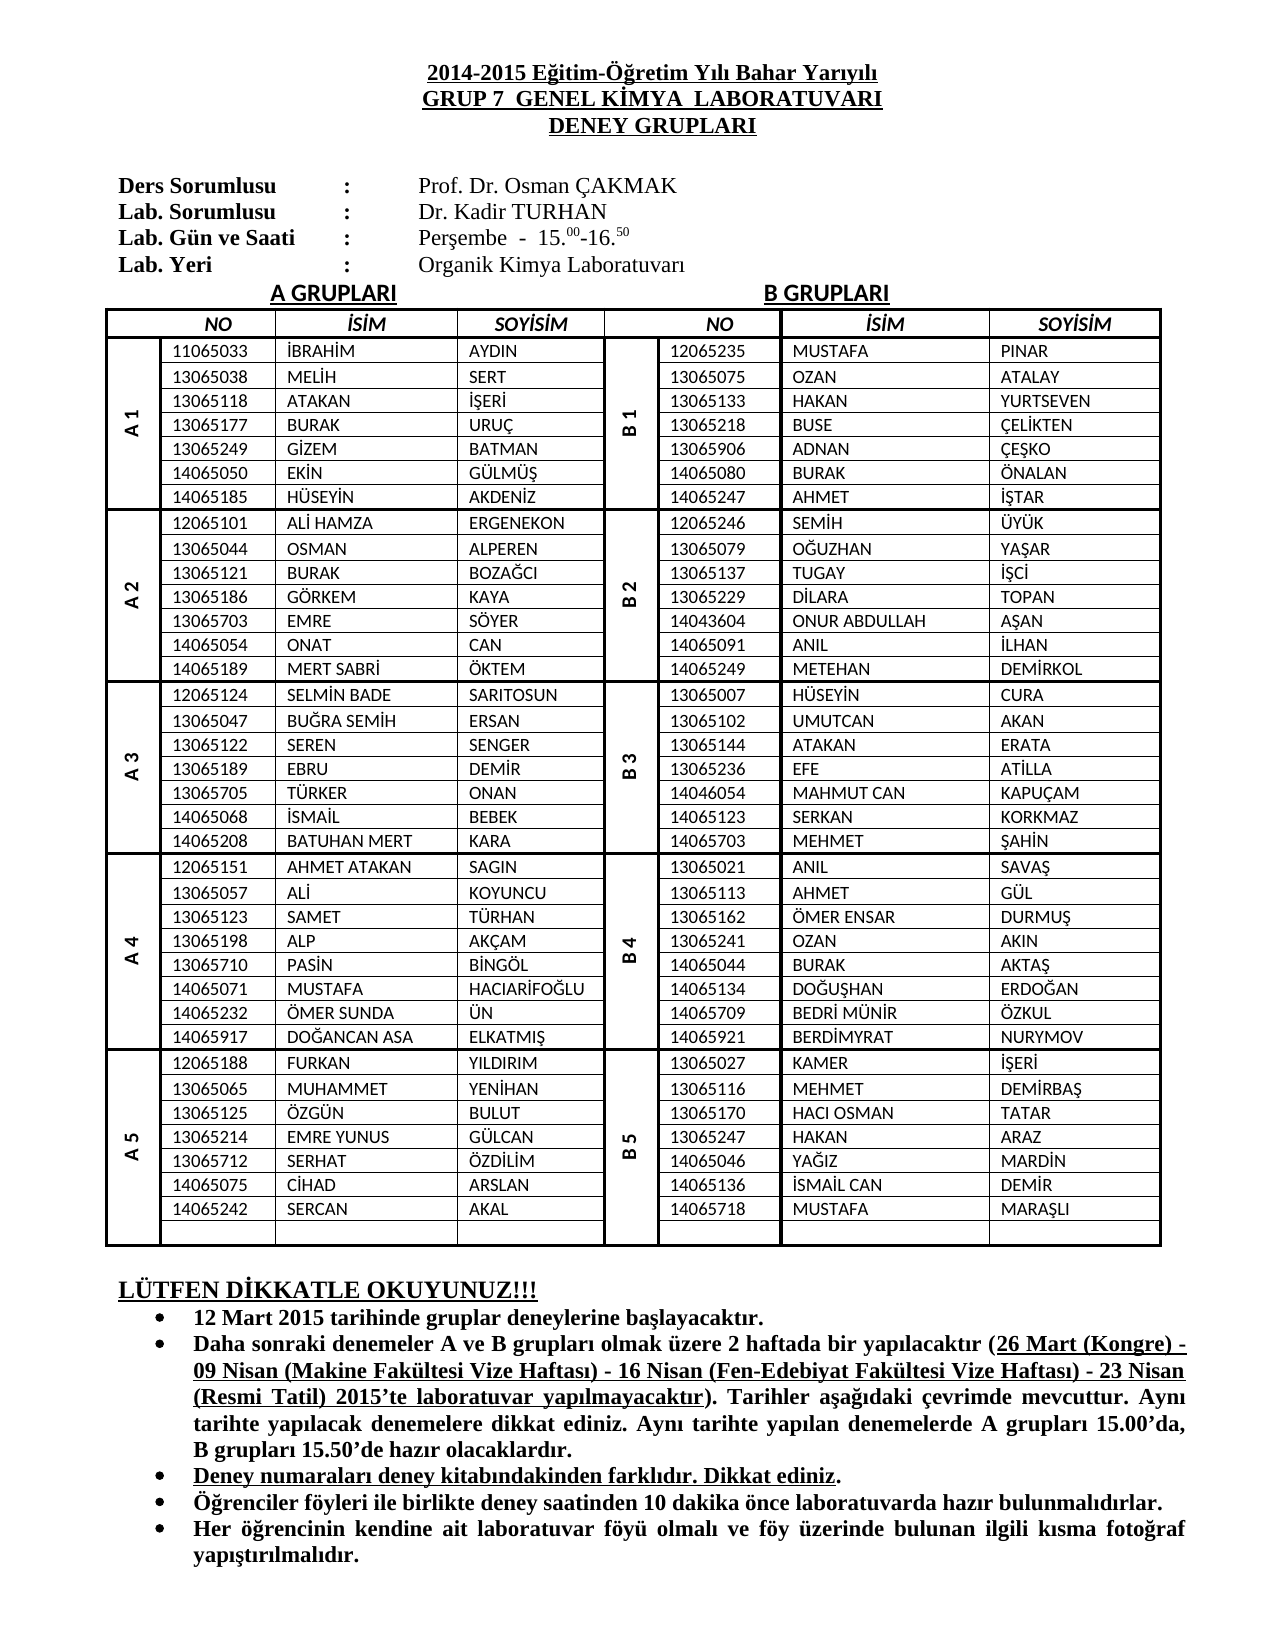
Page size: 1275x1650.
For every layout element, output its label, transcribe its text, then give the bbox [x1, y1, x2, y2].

list Her öğrencinin kendine ait laboratuvar föyü olmalı ve föy üzerinde bulunan ilgili kısma fotoğraf yapıştırılmalıdır. [156, 1515, 1186, 1568]
text Lab. Gün ve Saati : Perşembe - 15.00-16.50 [118, 224, 1186, 251]
table_cell 13065125 [162, 1101, 275, 1124]
table_cell 13065703 [162, 609, 275, 632]
table_cell 14065136 [660, 1173, 779, 1196]
table_cell AKTAŞ [990, 953, 1159, 976]
table_cell EMRE YUNUS [276, 1125, 457, 1148]
text LÜTFEN DİKKATLE OKUYUNUZ!!! [118, 1275, 1186, 1304]
table_cell BULUT [458, 1101, 603, 1124]
table_cell AŞAN [990, 609, 1159, 632]
table_cell 14065921 [660, 1025, 779, 1048]
table_cell BOZAĞCI [458, 561, 603, 584]
table_cell ONAT [276, 633, 457, 656]
table_cell GÜLCAN [458, 1125, 603, 1148]
table_cell YENİHAN [458, 1075, 603, 1100]
table_cell AKAN [990, 707, 1159, 732]
table_cell [108, 311, 161, 336]
table_cell SAMET [276, 905, 457, 928]
table_cell 13065075 [660, 363, 779, 388]
table_cell 13065177 [162, 413, 275, 436]
table_cell PINAR [990, 339, 1159, 362]
table_cell AHMET [783, 485, 989, 508]
table_cell EMRE [276, 609, 457, 632]
table_cell TATAR [990, 1101, 1159, 1124]
table_cell 14065044 [660, 953, 779, 976]
table_cell 13065118 [162, 389, 275, 412]
table_cell B 1 [606, 339, 657, 508]
table_cell AKÇAM [458, 929, 603, 952]
table_cell 14065123 [660, 805, 779, 828]
table_cell ATAKAN [276, 389, 457, 412]
table_cell KAMER [783, 1051, 989, 1074]
table_cell HAKAN [783, 1125, 989, 1148]
table_cell ÖZDİLİM [458, 1149, 603, 1172]
table_cell BURAK [276, 561, 457, 584]
table_cell HACIARİFOĞLU [458, 977, 603, 1000]
table_cell 14046054 [660, 781, 779, 804]
table_cell SELMİN BADE [276, 683, 457, 706]
table_cell OĞUZHAN [783, 535, 989, 560]
table_cell CAN [458, 633, 603, 656]
table_cell BERDİMYRAT [783, 1025, 989, 1048]
table_cell OZAN [783, 363, 989, 388]
table_cell 13065065 [162, 1075, 275, 1100]
table_cell MUSTAFA [783, 339, 989, 362]
table_cell ONUR ABDULLAH [783, 609, 989, 632]
table_cell [990, 1221, 1159, 1243]
table_cell 13065021 [660, 855, 779, 878]
table_cell URUÇ [458, 413, 603, 436]
table_cell İŞCİ [990, 561, 1159, 584]
table_cell 13065007 [660, 683, 779, 706]
table_cell ÖKTEM [458, 657, 603, 680]
table_cell KAPUÇAM [990, 781, 1159, 804]
table_cell ARSLAN [458, 1173, 603, 1196]
table_cell 13065218 [660, 413, 779, 436]
table_cell 13065079 [660, 535, 779, 560]
table_cell DEMİRKOL [990, 657, 1159, 680]
table_cell 13065121 [162, 561, 275, 584]
table_cell MARAŞLI [990, 1197, 1159, 1219]
table_cell 14043604 [660, 609, 779, 632]
table_cell ÜYÜK [990, 511, 1159, 534]
table_cell TUGAY [783, 561, 989, 584]
table_cell 13065170 [660, 1101, 779, 1124]
text 2014-2015 Eğitim-Öğretim Yılı Bahar Yarıyılı [118, 59, 1186, 86]
list Öğrenciler föyleri ile birlikte deney saatinden 10 dakika önce laboratuvarda hazır bulunmalıdırlar. [156, 1489, 1186, 1515]
table_cell ERGENEKON [458, 511, 603, 534]
table_header A GRUPLARI [107, 277, 560, 308]
table_cell SOYİSİM [990, 311, 1159, 336]
table_cell 14065709 [660, 1001, 779, 1024]
table_cell 13065705 [162, 781, 275, 804]
table_cell İŞERİ [990, 1051, 1159, 1074]
table_cell 13065162 [660, 905, 779, 928]
table_cell [276, 1221, 457, 1243]
table_cell DOĞANCAN ASA [276, 1025, 457, 1048]
table_cell MUSTAFA [276, 977, 457, 1000]
table_cell ÇEŞKO [990, 437, 1159, 460]
table_cell YAŞAR [990, 535, 1159, 560]
list Daha sonraki denemeler A ve B grupları olmak üzere 2 haftada bir yapılacaktır (26 Mart (Kongre) -09 Nisan (Makine Fakültesi Vize Haftası) - 16 Nisan (Fen-Edebiyat Fakültesi Vize Haftası) - 23 Nisan (Resmi Tatil) 2015’te laboratuvar yapılmayacaktır). Tarihler aşağıdaki çevrimde mevcuttur. Aynı tarihte yapılacak denemelere dikkat ediniz. Aynı tarihte yapılan denemelerde A grupları 15.00’da, B grupları 15.50’de hazır olacaklardır. [156, 1331, 1186, 1462]
table_cell 14065232 [162, 1001, 275, 1024]
table_cell A 2 [108, 511, 159, 680]
table_cell 13065229 [660, 585, 779, 608]
table_cell EKİN [276, 461, 457, 484]
table_cell A 5 [108, 1051, 159, 1243]
table_cell 13065236 [660, 757, 779, 780]
table_cell 13065241 [660, 929, 779, 952]
table_cell 13065123 [162, 905, 275, 928]
table_cell GÜLMÜŞ [458, 461, 603, 484]
table_cell HAKAN [783, 389, 989, 412]
table_cell 13065214 [162, 1125, 275, 1148]
table_cell 14065189 [162, 657, 275, 680]
table_cell İLHAN [990, 633, 1159, 656]
table_cell 13065116 [660, 1075, 779, 1100]
table_cell [605, 311, 658, 336]
table_cell ÖZGÜN [276, 1101, 457, 1124]
table_cell 12065235 [660, 339, 779, 362]
table_cell ARAZ [990, 1125, 1159, 1148]
table_cell MARDİN [990, 1149, 1159, 1172]
table_cell KAYA [458, 585, 603, 608]
text DENEY GRUPLARI [118, 112, 1186, 138]
table_cell 14065075 [162, 1173, 275, 1196]
table_cell ONAN [458, 781, 603, 804]
table_cell PASİN [276, 953, 457, 976]
table_cell NURYMOV [990, 1025, 1159, 1048]
table_cell ÖMER SUNDA [276, 1001, 457, 1024]
text Lab. Yeri : Organik Kimya Laboratuvarı [118, 251, 1186, 277]
table_cell UMUTCAN [783, 707, 989, 732]
table_cell BUSE [783, 413, 989, 436]
table_cell ANIL [783, 855, 989, 878]
text GRUP 7 GENEL KİMYA LABORATUVARI [118, 86, 1186, 112]
table_cell AKDENİZ [458, 485, 603, 508]
table_cell 12065151 [162, 855, 275, 878]
table_cell A 1 [108, 339, 159, 508]
table_cell ERATA [990, 733, 1159, 756]
table_cell AKAL [458, 1197, 603, 1219]
table_cell 12065246 [660, 511, 779, 534]
table_cell 14065703 [660, 829, 779, 852]
table_cell ALPEREN [458, 535, 603, 560]
table_cell EBRU [276, 757, 457, 780]
table_cell TÜRKER [276, 781, 457, 804]
table_header B GRUPLARI [560, 277, 1093, 308]
table_cell ERSAN [458, 707, 603, 732]
table_cell TOPAN [990, 585, 1159, 608]
table_cell 12065188 [162, 1051, 275, 1074]
table_cell [162, 1221, 275, 1243]
table_cell BURAK [783, 461, 989, 484]
table_cell METEHAN [783, 657, 989, 680]
table_cell ATALAY [990, 363, 1159, 388]
table_cell SERKAN [783, 805, 989, 828]
table_cell 13065102 [660, 707, 779, 732]
table_cell 14065046 [660, 1149, 779, 1172]
table_cell KORKMAZ [990, 805, 1159, 828]
table_cell 13065712 [162, 1149, 275, 1172]
table_cell HÜSEYİN [276, 485, 457, 508]
table_cell GİZEM [276, 437, 457, 460]
table_cell [458, 1221, 603, 1243]
table_cell A 4 [108, 855, 159, 1048]
table_cell 13065144 [660, 733, 779, 756]
table_cell 14065134 [660, 977, 779, 1000]
table_cell NO [658, 311, 779, 336]
table_cell ADNAN [783, 437, 989, 460]
table_cell İŞTAR [990, 485, 1159, 508]
table_cell 13065247 [660, 1125, 779, 1148]
table_cell MUSTAFA [783, 1197, 989, 1219]
table_cell ANIL [783, 633, 989, 656]
table_cell MEHMET [783, 1075, 989, 1100]
table_cell A 3 [108, 683, 159, 852]
text Ders Sorumlusu : Prof. Dr. Osman ÇAKMAK [118, 172, 1186, 198]
table_cell DEMİRBAŞ [990, 1075, 1159, 1100]
table_cell SÖYER [458, 609, 603, 632]
table_cell 13065137 [660, 561, 779, 584]
table_cell ATİLLA [990, 757, 1159, 780]
table_cell MELİH [276, 363, 457, 388]
table_cell İSİM [276, 311, 457, 336]
table_cell İŞERİ [458, 389, 603, 412]
table_cell [783, 1221, 989, 1243]
table_cell SEREN [276, 733, 457, 756]
table_cell ALİ HAMZA [276, 511, 457, 534]
table_cell AYDIN [458, 339, 603, 362]
table_cell 14065091 [660, 633, 779, 656]
table_cell B 4 [606, 855, 657, 1048]
table_cell SERCAN [276, 1197, 457, 1219]
table_cell ERDOĞAN [990, 977, 1159, 1000]
table_cell İSİM [783, 311, 989, 336]
table_cell 14065068 [162, 805, 275, 828]
table_cell BATUHAN MERT [276, 829, 457, 852]
table_cell ÖMER ENSAR [783, 905, 989, 928]
table_cell 12065101 [162, 511, 275, 534]
table_cell 14065242 [162, 1197, 275, 1219]
table_cell MEHMET [783, 829, 989, 852]
table_cell ALP [276, 929, 457, 952]
table_cell BATMAN [458, 437, 603, 460]
table_cell 13065044 [162, 535, 275, 560]
table_cell 14065917 [162, 1025, 275, 1048]
table_cell DEMİR [458, 757, 603, 780]
table_cell 13065038 [162, 363, 275, 388]
table_cell 14065071 [162, 977, 275, 1000]
table_cell İSMAİL CAN [783, 1173, 989, 1196]
table_cell 14065050 [162, 461, 275, 484]
table_cell 14065718 [660, 1197, 779, 1219]
table_cell NO [161, 311, 275, 336]
table_cell 14065080 [660, 461, 779, 484]
table_cell DEMİR [990, 1173, 1159, 1196]
table_cell SENGER [458, 733, 603, 756]
table_cell BURAK [783, 953, 989, 976]
table_cell SERHAT [276, 1149, 457, 1172]
table_cell DURMUŞ [990, 905, 1159, 928]
text Lab. Sorumlusu : Dr. Kadir TURHAN [118, 198, 1186, 224]
table_cell SERT [458, 363, 603, 388]
table_cell OZAN [783, 929, 989, 952]
table_cell HACI OSMAN [783, 1101, 989, 1124]
table_cell [660, 1221, 779, 1243]
table_cell OSMAN [276, 535, 457, 560]
table_cell CURA [990, 683, 1159, 706]
table_cell YURTSEVEN [990, 389, 1159, 412]
table_cell YAĞIZ [783, 1149, 989, 1172]
table_cell 12065124 [162, 683, 275, 706]
table_cell ÇELİKTEN [990, 413, 1159, 436]
table_cell AHMET ATAKAN [276, 855, 457, 878]
table_cell ÖNALAN [990, 461, 1159, 484]
table_cell 13065057 [162, 879, 275, 904]
table_cell ÜN [458, 1001, 603, 1024]
table_cell BUĞRA SEMİH [276, 707, 457, 732]
table_cell 14065208 [162, 829, 275, 852]
table_cell 13065027 [660, 1051, 779, 1074]
table_cell 13065186 [162, 585, 275, 608]
table_cell 13065113 [660, 879, 779, 904]
table_cell 13065047 [162, 707, 275, 732]
table_cell EFE [783, 757, 989, 780]
table_cell CİHAD [276, 1173, 457, 1196]
table_cell SARITOSUN [458, 683, 603, 706]
table_cell B 5 [606, 1051, 657, 1243]
table_cell ŞAHİN [990, 829, 1159, 852]
table_cell 14065247 [660, 485, 779, 508]
table_cell KARA [458, 829, 603, 852]
table_cell DİLARA [783, 585, 989, 608]
table_cell 13065122 [162, 733, 275, 756]
table_cell 14065249 [660, 657, 779, 680]
table_cell 14065185 [162, 485, 275, 508]
table_cell 13065710 [162, 953, 275, 976]
table_cell İSMAİL [276, 805, 457, 828]
table_cell ELKATMIŞ [458, 1025, 603, 1048]
table_cell B 3 [606, 683, 657, 852]
table_cell B 2 [606, 511, 657, 680]
table_cell ATAKAN [783, 733, 989, 756]
table_cell 11065033 [162, 339, 275, 362]
table_cell SOYİSİM [458, 311, 604, 336]
table_cell 13065133 [660, 389, 779, 412]
table_cell GÖRKEM [276, 585, 457, 608]
list Deney numaraları deney kitabındakinden farklıdır. Dikkat ediniz. [156, 1462, 1186, 1489]
table_cell BEDRİ MÜNİR [783, 1001, 989, 1024]
table_cell 13065198 [162, 929, 275, 952]
table_cell 14065054 [162, 633, 275, 656]
table_cell SAGIN [458, 855, 603, 878]
table_cell 13065189 [162, 757, 275, 780]
table_cell MUHAMMET [276, 1075, 457, 1100]
table_cell AKIN [990, 929, 1159, 952]
table_cell MERT SABRİ [276, 657, 457, 680]
table_cell ALİ [276, 879, 457, 904]
table_cell HÜSEYİN [783, 683, 989, 706]
table_cell BİNGÖL [458, 953, 603, 976]
table_cell SAVAŞ [990, 855, 1159, 878]
table_cell BEBEK [458, 805, 603, 828]
table_cell KOYUNCU [458, 879, 603, 904]
table_cell TÜRHAN [458, 905, 603, 928]
table_cell FURKAN [276, 1051, 457, 1074]
list 12 Mart 2015 tarihinde gruplar deneylerine başlayacaktır. [156, 1304, 1186, 1331]
table_cell AHMET [783, 879, 989, 904]
table_cell ÖZKUL [990, 1001, 1159, 1024]
table_cell GÜL [990, 879, 1159, 904]
table_cell 13065906 [660, 437, 779, 460]
table_cell DOĞUŞHAN [783, 977, 989, 1000]
table_cell BURAK [276, 413, 457, 436]
table_cell MAHMUT CAN [783, 781, 989, 804]
table_cell YILDIRIM [458, 1051, 603, 1074]
table_cell 13065249 [162, 437, 275, 460]
table_cell SEMİH [783, 511, 989, 534]
table_cell İBRAHİM [276, 339, 457, 362]
